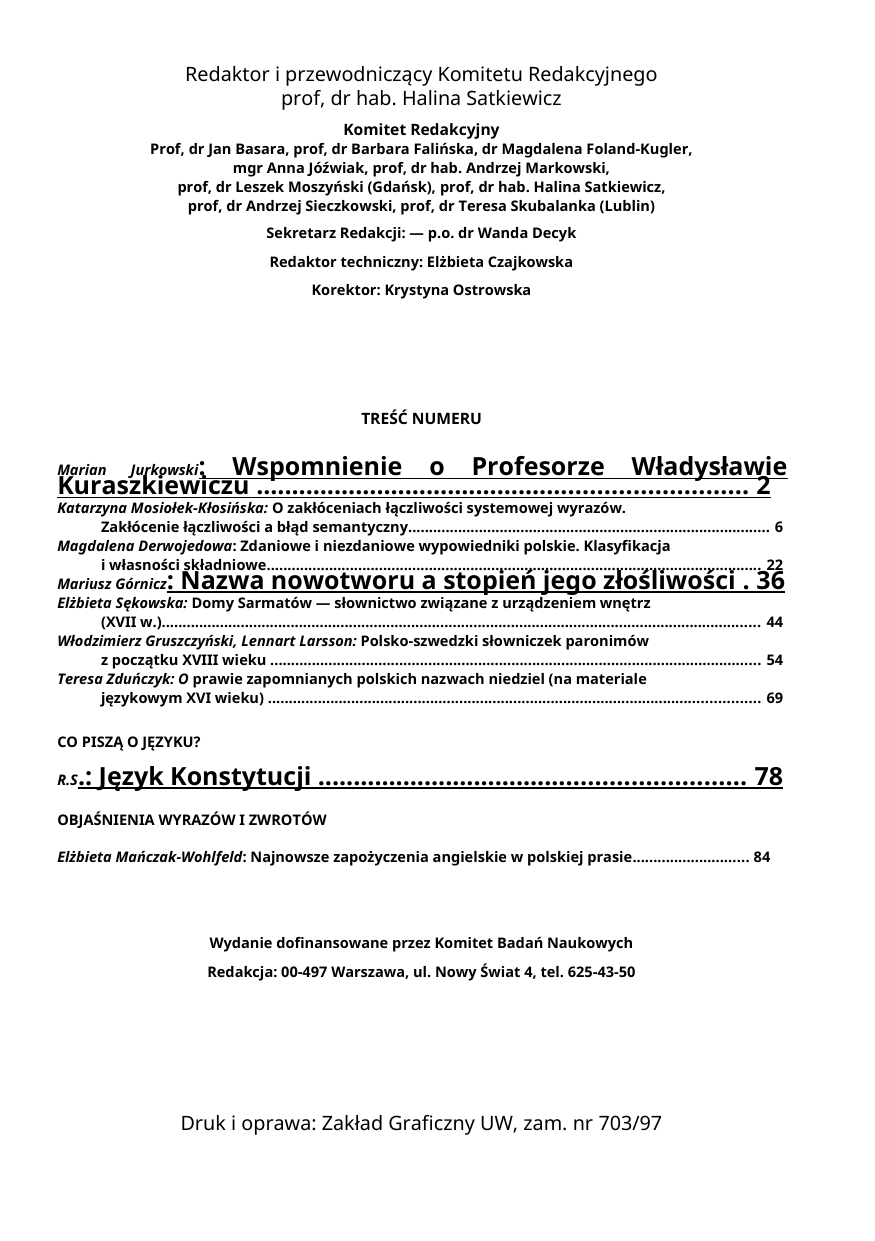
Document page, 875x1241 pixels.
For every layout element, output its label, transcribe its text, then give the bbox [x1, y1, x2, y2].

text Wydanie dofinansowane przez Komitet Badań Naukowych Redakcja: 00-497 Warszawa, ul. Nowy Świat 4, tel. 625-43-50 [57, 926, 786, 983]
text Prof, dr Jan Basara, prof, dr Barbara Falińska, dr Magdalena Foland-Kugler, mgr Anna Jóźwiak, prof, dr hab. Andrzej Markowski, prof, dr Leszek Moszyński (Gdańsk), prof, dr hab. Halina Satkiewicz, prof, dr Andrzej Sieczkowski, prof, dr Teresa Skubalanka (Lublin) [57, 139, 786, 215]
text Elżbieta Sękowska: Domy Sarmatów — słownictwo związane z urządzeniem wnętrz [57, 593, 788, 612]
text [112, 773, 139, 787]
text Druk i oprawa: Zakład Graficzny UW, zam. nr 703/97 [57, 1115, 786, 1135]
text Zakłócenie łączliwości a błąd semantyczny 6 [101, 517, 788, 536]
text TREŚĆ NUMERU [57, 412, 786, 428]
text Katarzyna Mosiołek-Kłosińska: O zakłóceniach łączliwości systemowej wyrazów. [57, 498, 788, 517]
text Teresa Zduńczyk: O prawie zapomnianych polskich nazwach niedziel (na materiale [57, 669, 788, 688]
text Marian Jurkowski: Wspomnienie o Profesorze Władysławie Kuraszkiewiczu 2 [57, 460, 788, 498]
text Włodzimierz Gruszczyński, Lennart Larsson: Polsko-szwedzki słowniczek paronimów [57, 631, 788, 650]
text OBJAŚNIENIA WYRAZÓW I ZWROTÓW [57, 814, 788, 828]
text Mariusz Górnicz: Nazwa nowotworu a stopień jego złośliwości 36 [57, 574, 788, 593]
text językowym XVI wieku) 69 [101, 688, 788, 707]
text Redaktor i przewodniczący Komitetu Redakcyjnego prof, dr hab. Halina Satkiewicz [57, 62, 786, 110]
text Elżbieta Mańczak-Wohlfeld: Najnowsze zapożyczenia angielskie w polskiej prasie 84 [57, 851, 788, 866]
text Komitet Redakcyjny [57, 123, 786, 139]
text CO PISZĄ O JĘZYKU? [57, 735, 788, 750]
text Korektor: Krystyna Ostrowska [57, 273, 786, 302]
text (XVII w.) 44 [101, 612, 788, 631]
text Sekretarz Redakcji: — p.o. dr Wanda Decyk [57, 215, 786, 244]
text z początku XVIII wieku 54 [101, 650, 788, 669]
text Magdalena Derwojedowa: Zdaniowe i niezdaniowe wypowiedniki polskie. Klasyfikacja [57, 536, 788, 555]
text Redaktor techniczny: Elżbieta Czajkowska [57, 244, 786, 273]
text i własności składniowe 22 [101, 555, 788, 574]
text R.S.: Język Konstytucji 78 [302, 773, 788, 788]
